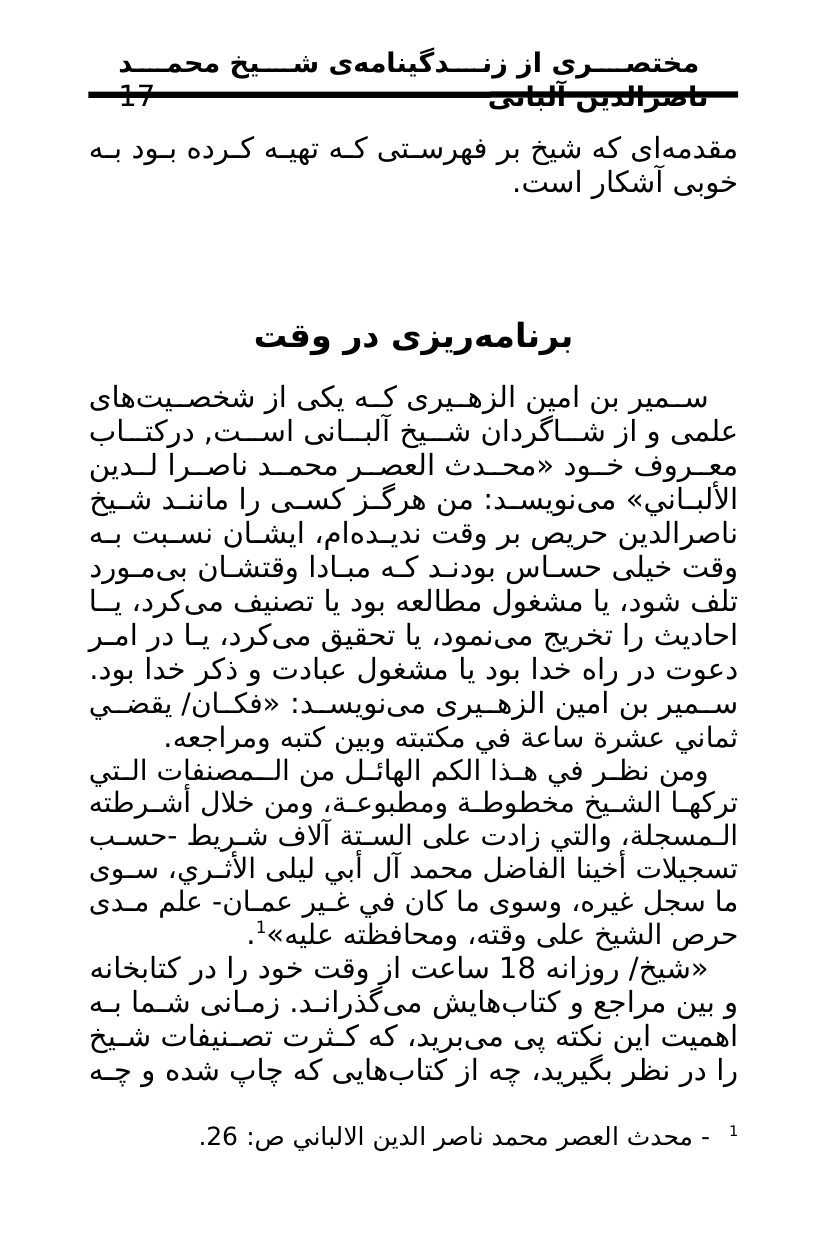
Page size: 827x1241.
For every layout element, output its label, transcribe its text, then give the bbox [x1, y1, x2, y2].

text برنامه‌ریزی در وقت [89, 317, 738, 355]
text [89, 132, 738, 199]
text سمیر بن امین الزهیری که یکی از شخصیت‌های علمی و از شاگردان شیخ آلبانی است, درکتاب معروف خود «محدث العصر محمد ناصرا لدين الألباني» می‌‌نویسد: من هرگز کسی را مانند شیخ ناصرالدین حریص بر وقت ندیده‌ام، ایشان نسبت به وقت خیلی حساس بودند که مبادا وقتشان بی‌مورد تلف شود، یا مشغول مطالعه بود یا تصنیف می‌کرد، یا احادیث را تخریج می‌نمود، یا تحقیق می‌‌کرد، یا در امر دعوت در راه خدا بود یا مشغول عبادت و ذکر خدا بود. سمیر بن امین الزهیری می‌نویسد: «فكان/ يقضي ثماني عشرة ساعة في مكتبته وبين كتبه‌ ومراجعه. [89, 380, 738, 754]
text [89, 951, 738, 1087]
text ومن نظر في هذا الكم الهائل من الـمصنفات التي تركها الشيخ مخطوطة ومطبوعة، ومن خلال أشرطته الـمسجلة، والتي زادت على الستة ‌آلاف شريط -حسب تسجيلات أخينا الفاضل محمد آل أبي ليلى الأثري، سوى ما سجل غيره، وسوى ما كان في غير عمان- علم مدى حرص الشيخ على وقته، ومحافظته عليه». [89, 754, 738, 951]
